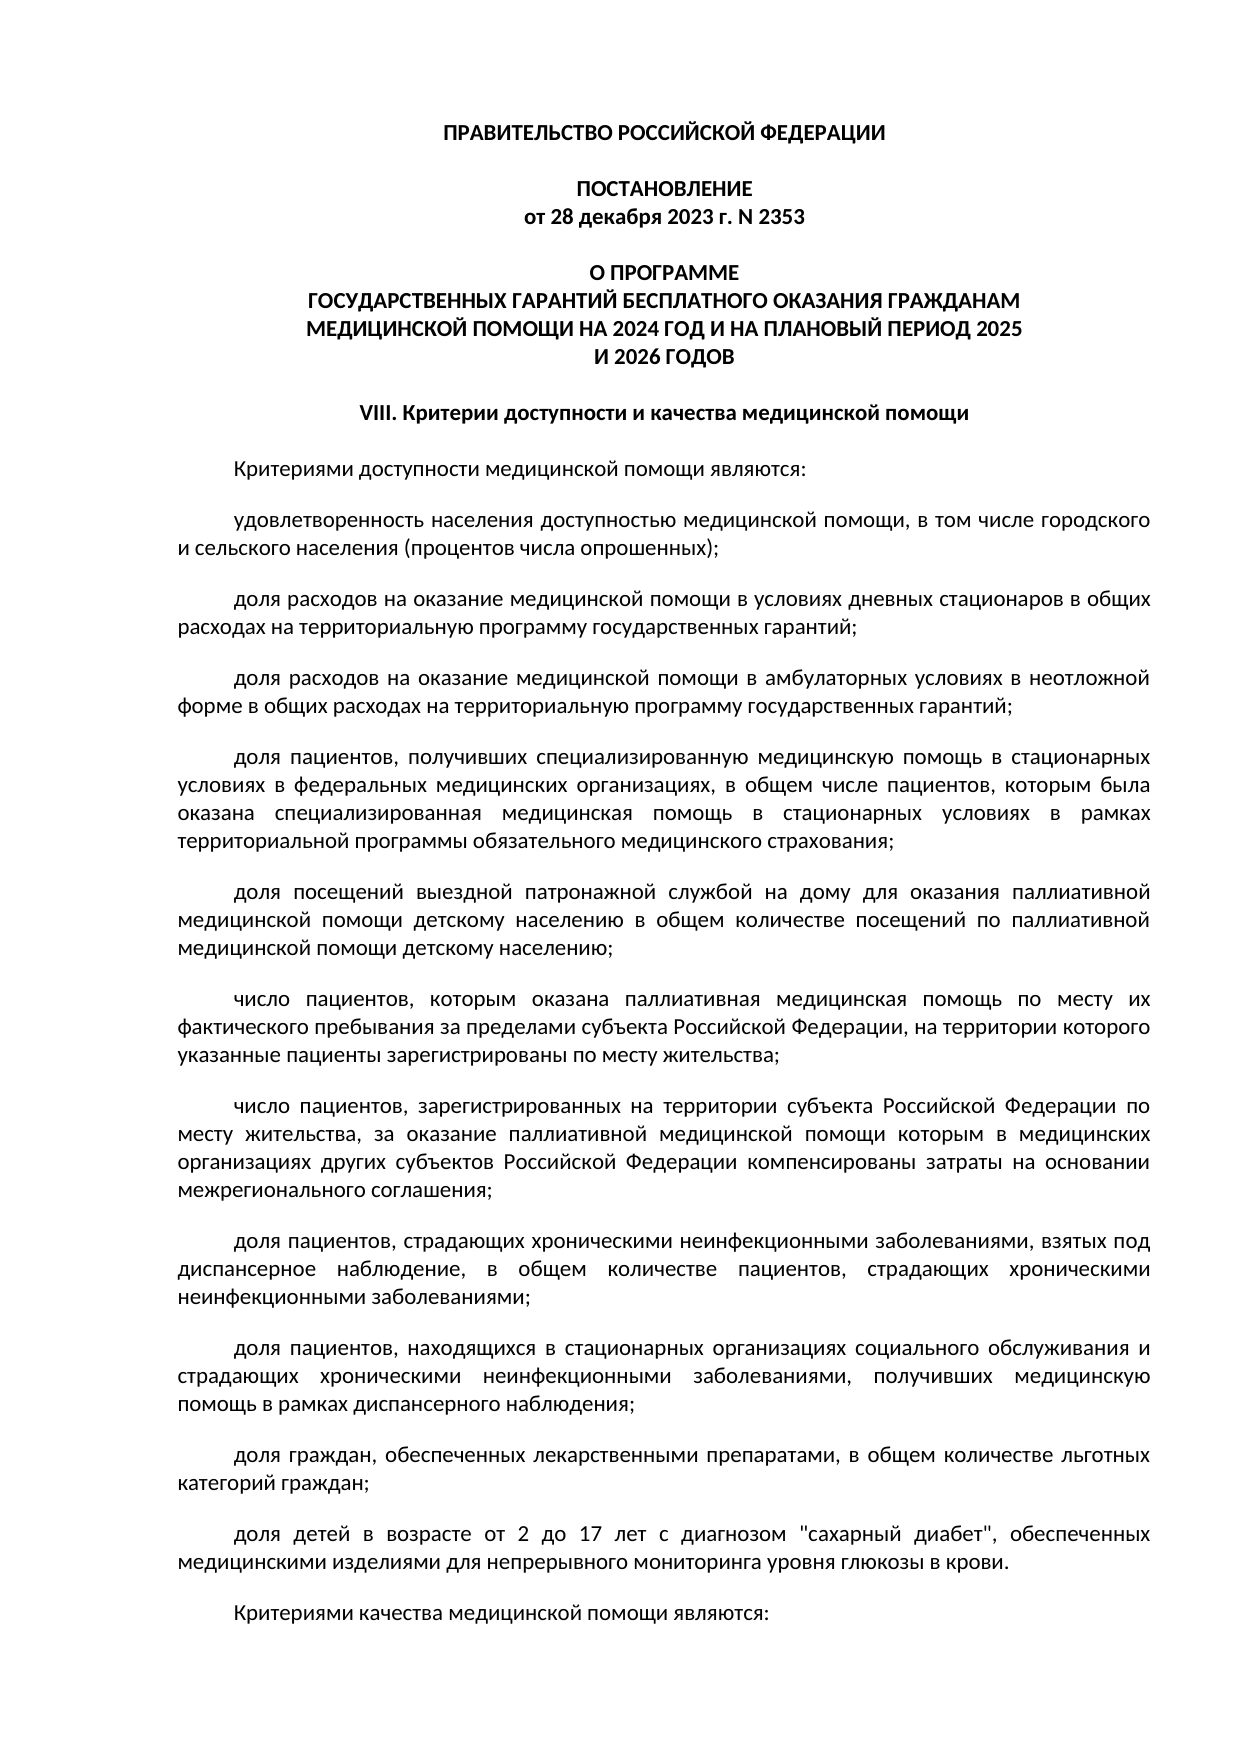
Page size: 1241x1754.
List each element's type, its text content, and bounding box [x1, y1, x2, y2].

title О ПРОГРАММЕ [177, 258, 1152, 286]
text доля расходов на оказание медицинской помощи в амбулаторных условиях в неотложной форме в общих расходах на территориальную программу государственных гарантий; [177, 663, 1152, 719]
title И 2026 ГОДОВ [177, 342, 1152, 370]
title ПОСТАНОВЛЕНИЕ [177, 174, 1152, 202]
text доля пациентов, получивших специализированную медицинскую помощь в стационарных условиях в федеральных медицинских организациях, в общем числе пациентов, которым была оказана специализированная медицинская помощь в стационарных условиях в рамках территориальной программы обязательного медицинского страхования; [177, 742, 1152, 854]
text доля расходов на оказание медицинской помощи в условиях дневных стационаров в общих расходах на территориальную программу государственных гарантий; [177, 584, 1152, 640]
text доля детей в возрасте от 2 до 17 лет с диагнозом "сахарный диабет", обеспеченных медицинскими изделиями для непрерывного мониторинга уровня глюкозы в крови. [177, 1519, 1152, 1575]
text Критериями доступности медицинской помощи являются: [177, 454, 1152, 482]
text число пациентов, зарегистрированных на территории субъекта Российской Федерации по месту жительства, за оказание паллиативной медицинской помощи которым в медицинских организациях других субъектов Российской Федерации компенсированы затраты на основании межрегионального соглашения; [177, 1091, 1152, 1203]
text число пациентов, которым оказана паллиативная медицинская помощь по месту их фактического пребывания за пределами субъекта Российской Федерации, на территории которого указанные пациенты зарегистрированы по месту жительства; [177, 984, 1152, 1068]
text удовлетворенность населения доступностью медицинской помощи, в том числе городского и сельского населения (процентов числа опрошенных); [177, 505, 1152, 561]
title от 28 декабря 2023 г. N 2353 [177, 202, 1152, 230]
title VIII. Критерии доступности и качества медицинской помощи [177, 398, 1152, 426]
text доля граждан, обеспеченных лекарственными препаратами, в общем количестве льготных категорий граждан; [177, 1440, 1152, 1496]
text доля посещений выездной патронажной службой на дому для оказания паллиативной медицинской помощи детскому населению в общем количестве посещений по паллиативной медицинской помощи детскому населению; [177, 877, 1152, 961]
text доля пациентов, страдающих хроническими неинфекционными заболеваниями, взятых под диспансерное наблюдение, в общем количестве пациентов, страдающих хроническими неинфекционными заболеваниями; [177, 1226, 1152, 1310]
title МЕДИЦИНСКОЙ ПОМОЩИ НА 2024 ГОД И НА ПЛАНОВЫЙ ПЕРИОД 2025 [177, 314, 1152, 342]
text доля пациентов, находящихся в стационарных организациях социального обслуживания и страдающих хроническими неинфекционными заболеваниями, получивших медицинскую помощь в рамках диспансерного наблюдения; [177, 1333, 1152, 1417]
text Критериями качества медицинской помощи являются: [177, 1598, 1152, 1626]
title ГОСУДАРСТВЕННЫХ ГАРАНТИЙ БЕСПЛАТНОГО ОКАЗАНИЯ ГРАЖДАНАМ [177, 286, 1152, 314]
title ПРАВИТЕЛЬСТВО РОССИЙСКОЙ ФЕДЕРАЦИИ [177, 118, 1152, 146]
